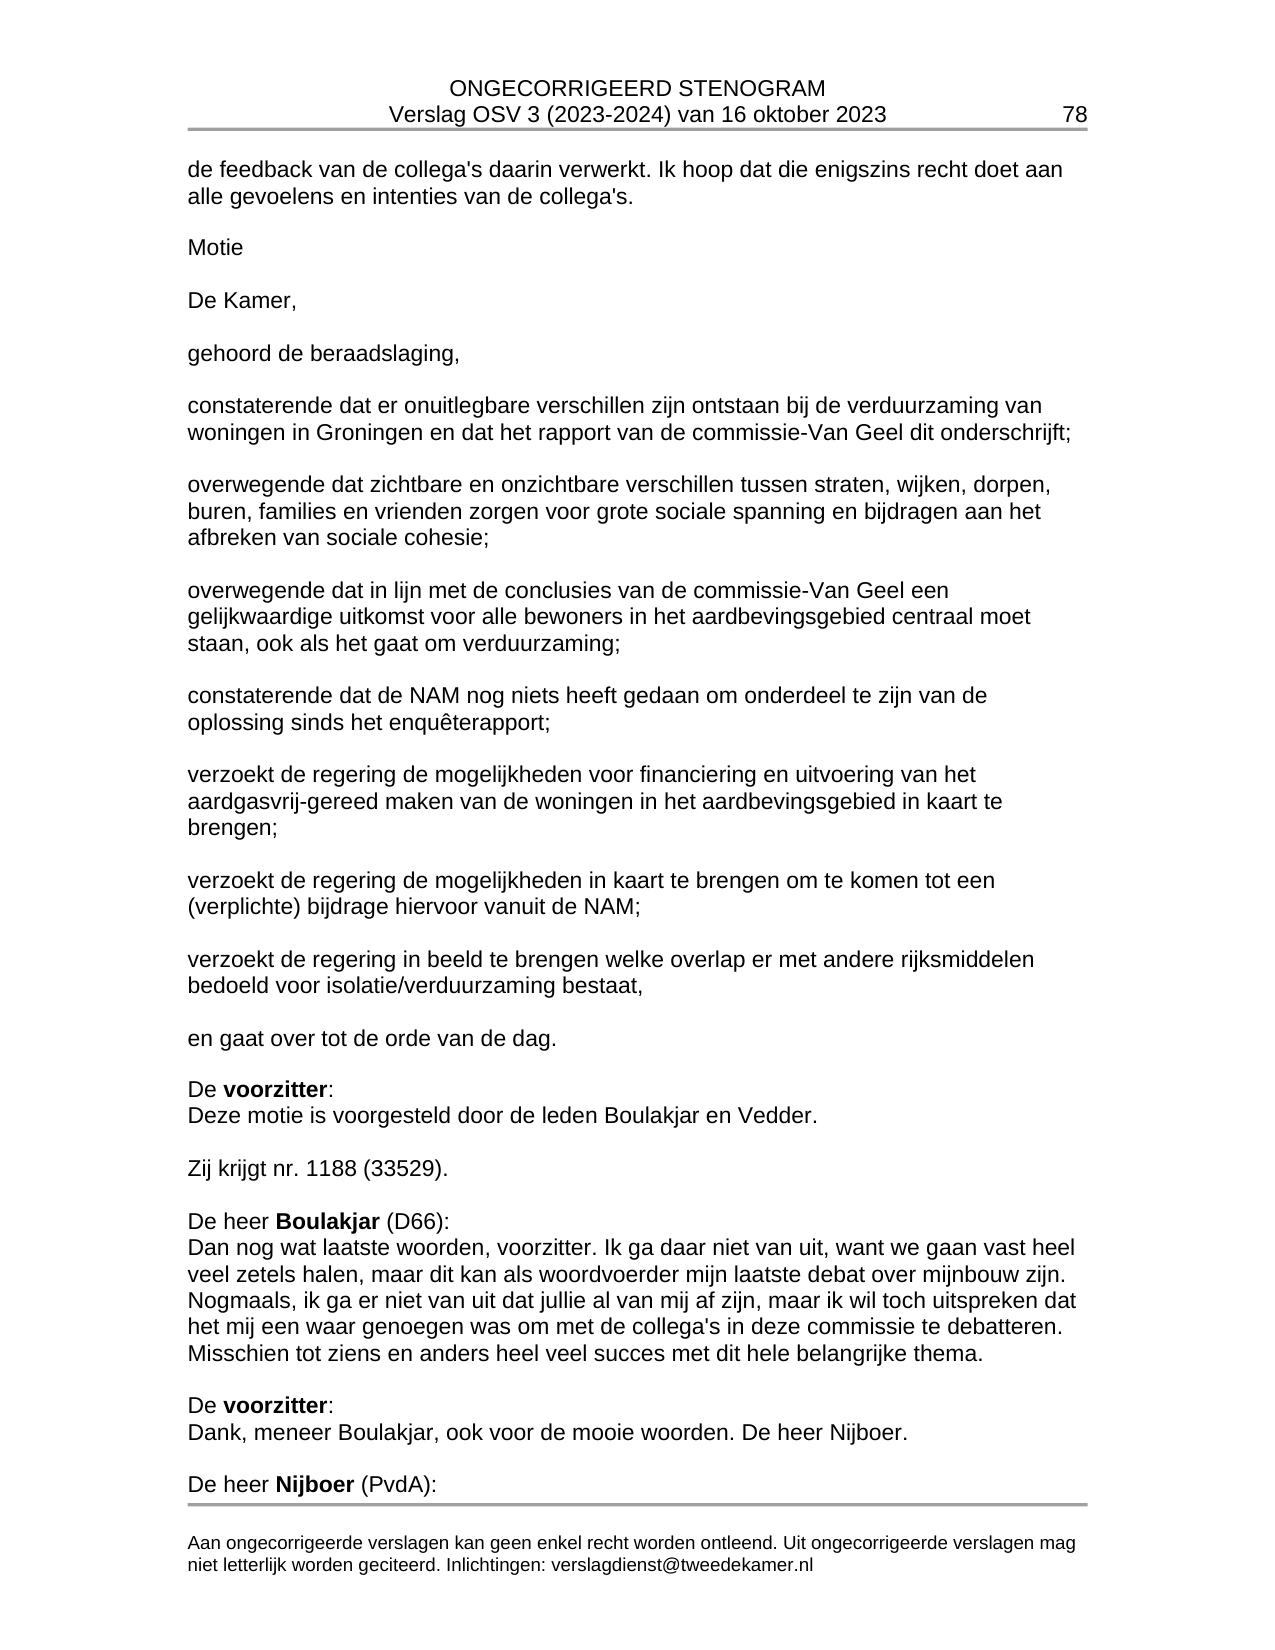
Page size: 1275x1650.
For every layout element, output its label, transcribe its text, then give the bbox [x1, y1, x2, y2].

text Motie De Kamer, gehoord de beraadslaging, constaterende dat er onuitlegbare verschillen zijn ontstaan bij de verduurzaming van woningen in Groningen en dat het rapport van de commissie-Van Geel dit onderschrijft; overwegende dat zichtbare en onzichtbare verschillen tussen straten, wijken, dorpen, buren, families en vrienden zorgen voor grote sociale spanning en bijdragen aan het afbreken van sociale cohesie; overwegende dat in lijn met de conclusies van de commissie-Van Geel een gelijkwaardige uitkomst voor alle bewoners in het aardbevingsgebied centraal moet staan, ook als het gaat om verduurzaming; constaterende dat de NAM nog niets heeft gedaan om onderdeel te zijn van de oplossing sinds het enquêterapport; verzoekt de regering de mogelijkheden voor financiering en uitvoering van het aardgasvrij-gereed maken van de woningen in het aardbevingsgebied in kaart te brengen; verzoekt de regering de mogelijkheden in kaart te brengen om te komen tot een (verplichte) bijdrage hiervoor vanuit de NAM; verzoekt de regering in beeld te brengen welke overlap er met andere rijksmiddelen bedoeld voor isolatie/verduurzaming bestaat, en gaat over tot de orde van de dag. [187, 234, 1087, 1051]
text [187, 1076, 1087, 1498]
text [187, 156, 1087, 209]
